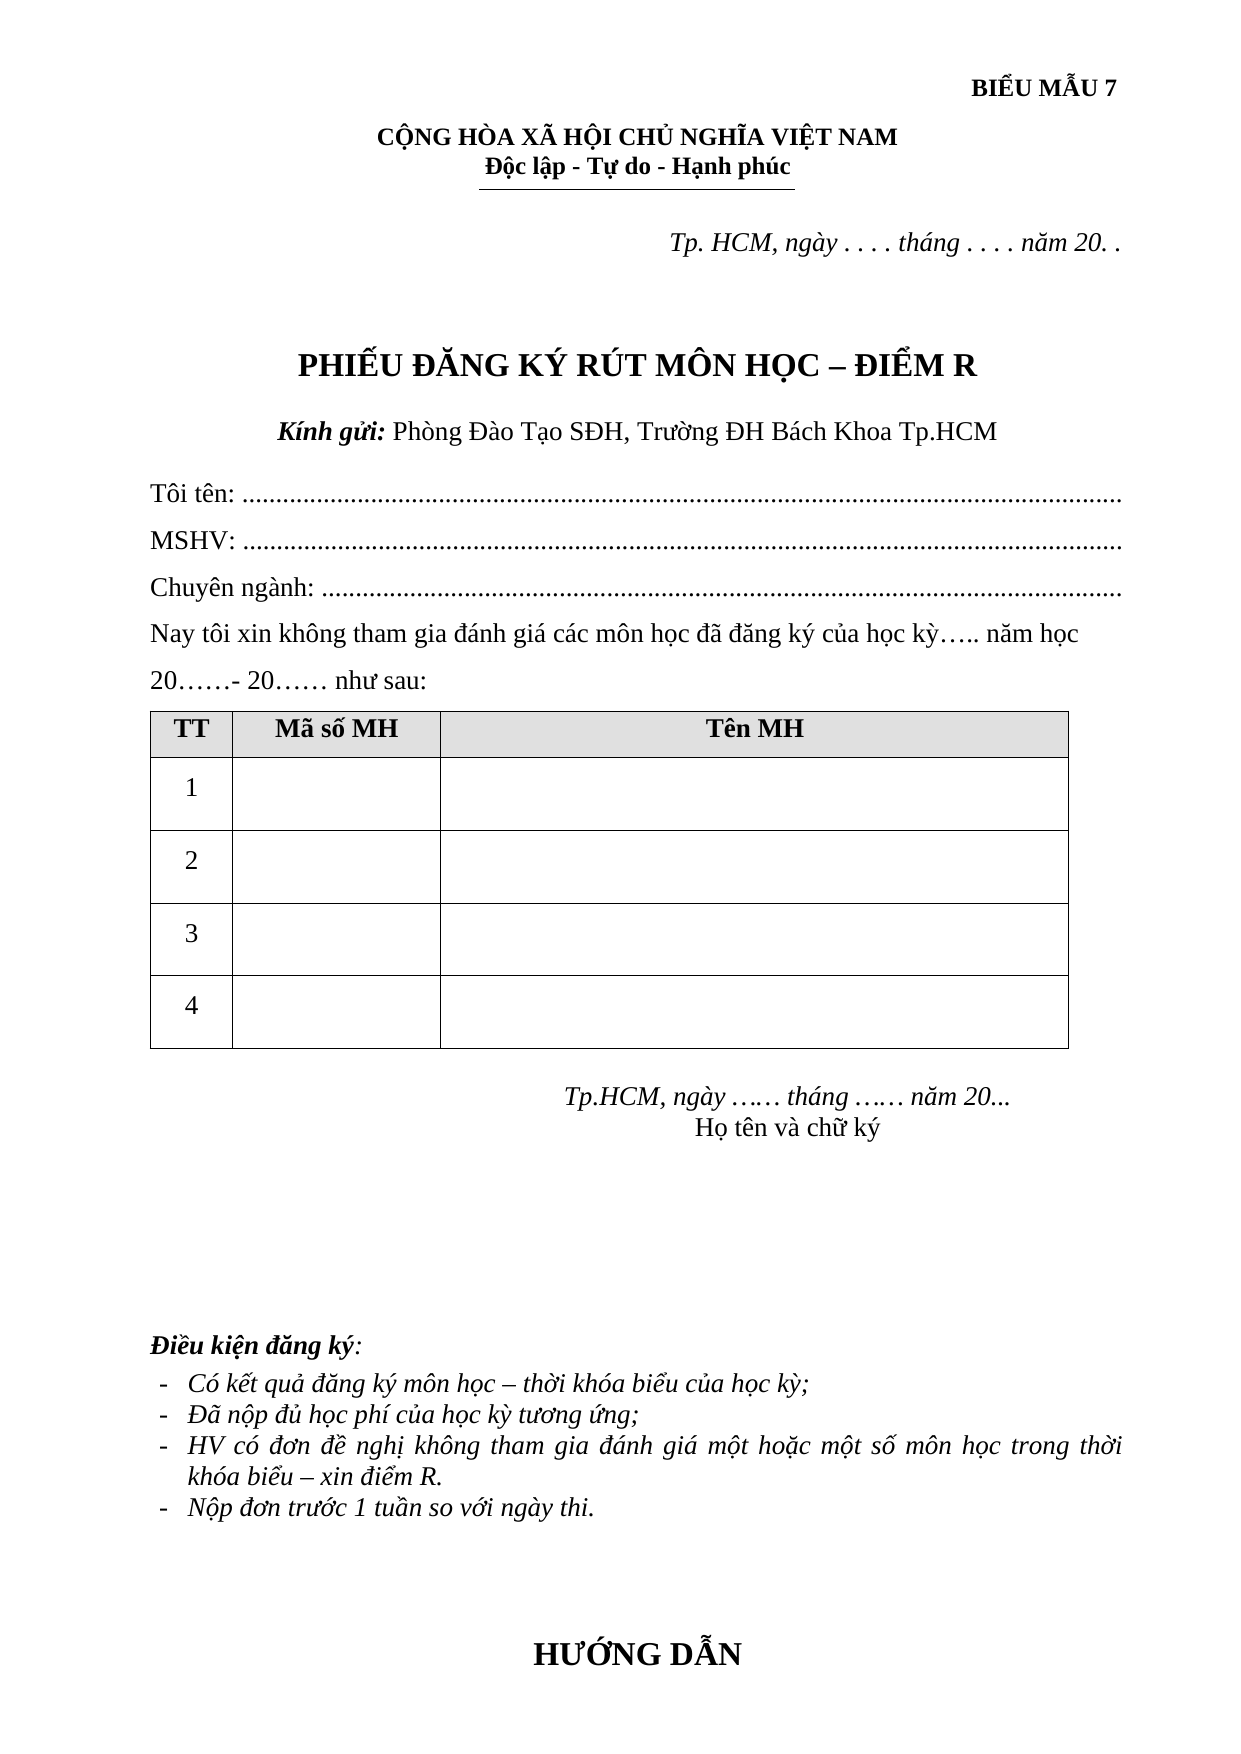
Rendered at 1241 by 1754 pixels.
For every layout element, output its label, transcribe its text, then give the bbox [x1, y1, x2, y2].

text Điều kiện đăng ký: [150, 1329, 1125, 1360]
table_cell [233, 904, 440, 975]
text Kính gửi: Phòng Đào Tạo SĐH, Trường ĐH Bách Khoa Tp.HCM [150, 415, 1125, 446]
table_cell 2 [151, 831, 232, 902]
table_cell 3 [151, 904, 232, 975]
list Nộp đơn trước 1 tuần so với ngày thi. [159, 1491, 1125, 1522]
table_cell [441, 831, 1068, 902]
table_cell [233, 758, 440, 830]
table_cell 1 [151, 758, 232, 830]
text MSHV: [150, 524, 1125, 555]
text HƯỚNG DẪN [150, 1634, 1125, 1673]
table_cell [233, 831, 440, 902]
table_header Mã số MH [233, 712, 440, 757]
table_header Tên MH [441, 712, 1068, 757]
list Có kết quả đăng ký môn học – thời khóa biểu của học kỳ; [159, 1367, 1125, 1398]
text PHIẾU ĐĂNG KÝ RÚT MÔN HỌC – ĐIỂM R [150, 346, 1125, 384]
text Độc lập - Tự do - Hạnh phúc [150, 151, 1125, 180]
text CỘNG HÒA XÃ HỘI CHỦ NGHĨA VIỆT NAM [150, 122, 1125, 151]
text Tôi tên: [150, 477, 1125, 508]
text Tp. , ngày . . . . tháng . . . . năm 20. . [150, 226, 1122, 257]
table_cell [441, 904, 1068, 975]
text Chuyên ngành: [150, 571, 1125, 602]
text Nay tôi xin không tham gia đánh giá các môn học đã đăng ký của học kỳ….. năm học 20……- 20…… như sau: [150, 617, 1125, 695]
table_cell [441, 758, 1068, 830]
list Đã nộp đủ học phí của học kỳ tương ứng; [159, 1398, 1125, 1429]
text Tp.HCM, ngày …… tháng …… năm 20... [150, 1080, 1125, 1111]
list HV có đơn đề nghị không tham gia đánh giá một hoặc một số môn học trong thời khóa biểu – xin điểm R. [159, 1429, 1125, 1491]
table_cell 4 [151, 976, 232, 1048]
table_cell [441, 976, 1068, 1048]
text Họ tên và chữ ký [150, 1111, 1125, 1142]
table_cell [233, 976, 440, 1048]
table_header TT [151, 712, 232, 757]
